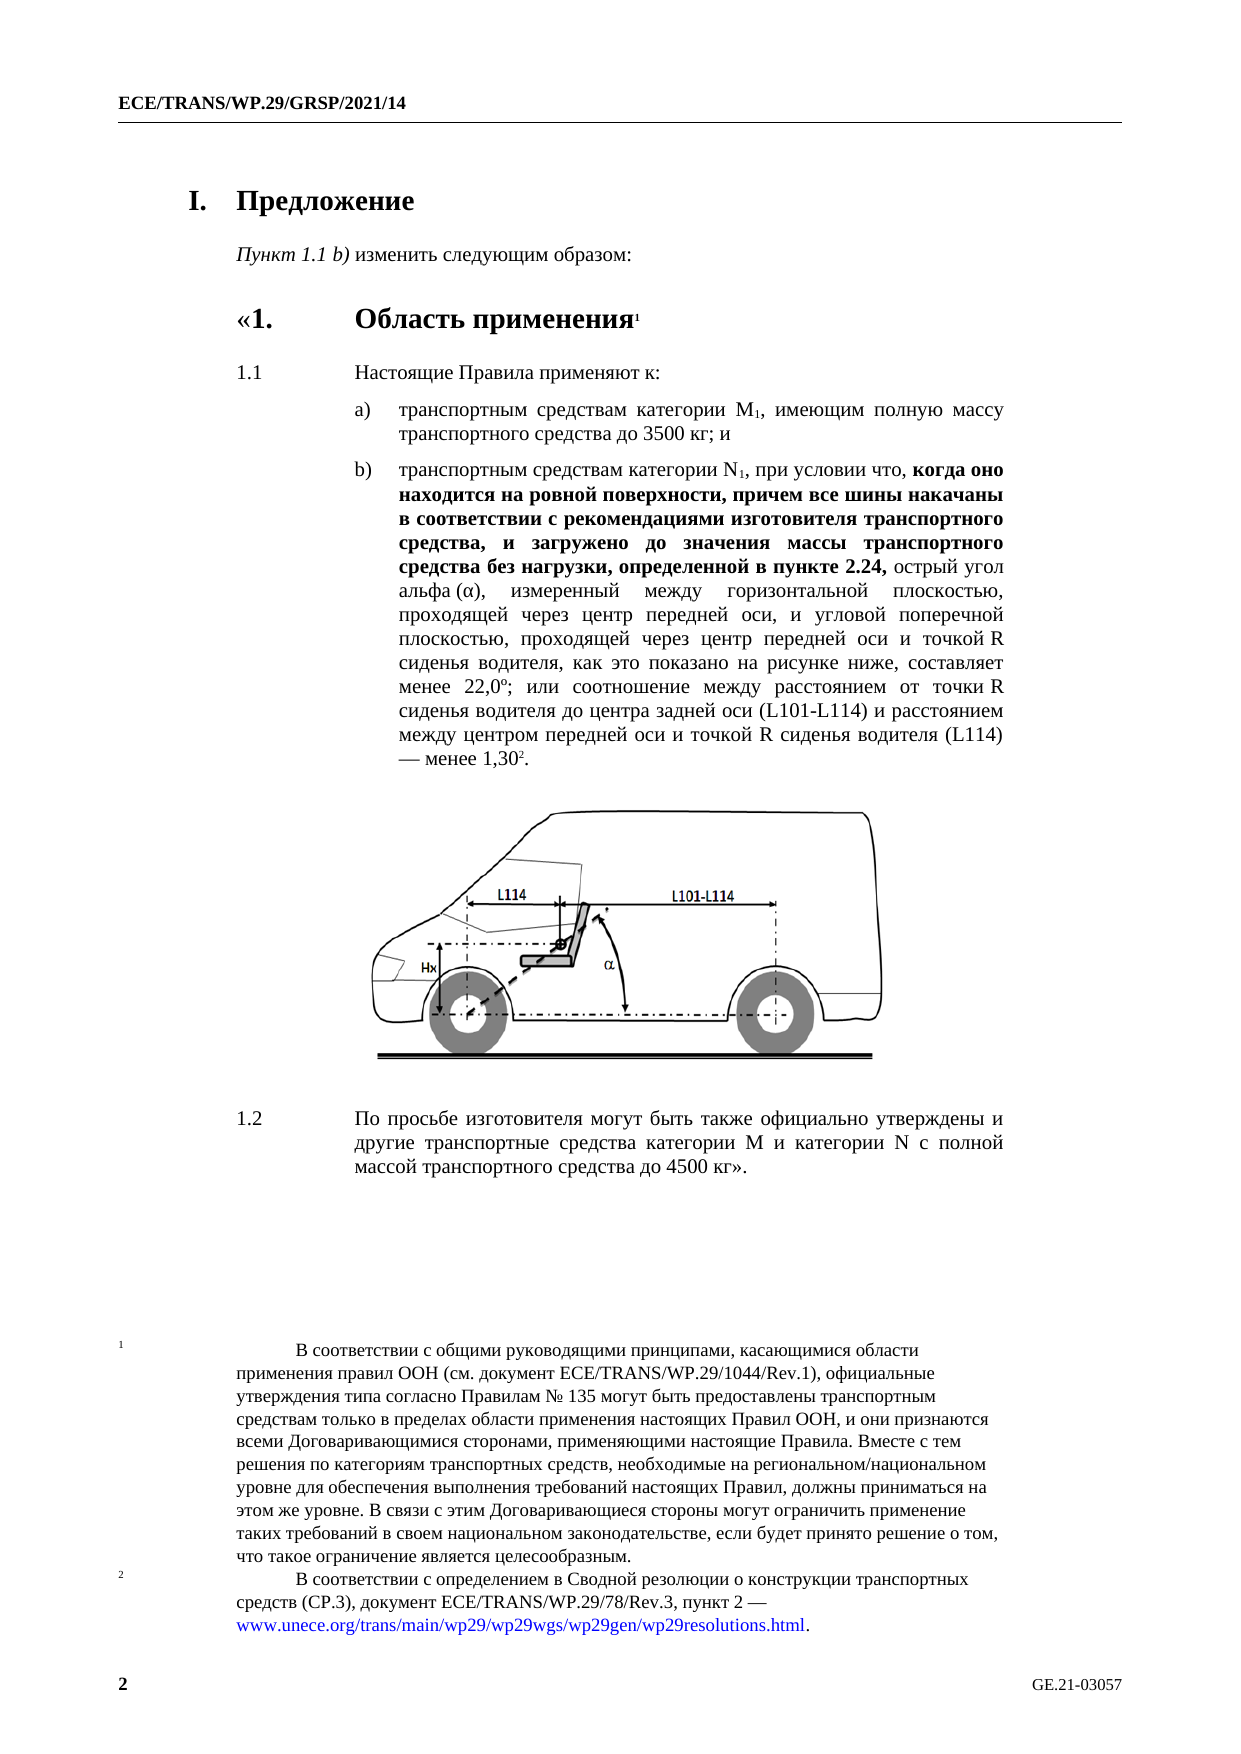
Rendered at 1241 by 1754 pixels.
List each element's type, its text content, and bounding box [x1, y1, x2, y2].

picture [354, 782, 914, 1094]
text Пункт 1.1 b) изменить следующим образом: [236, 241, 1004, 266]
text 1.1 Настоящие Правила применяют к: [236, 360, 1004, 384]
text I. Предложение [118, 185, 1004, 216]
text 1.2 По просьбе изготовителя могут быть также официально утверждены и другие транспортные средства категории М и категории N с полной массой транспортного средства до 4500 кг». [236, 1106, 1004, 1178]
text «1. Область применения [236, 304, 1004, 335]
list транспортным средствам категории М1, имеющим полную массу транспортного средства до 3500 кг; и [354, 397, 1004, 445]
list транспортным средствам категории N1, при условии что, когда оно находится на ровной поверхности, причем все шины накачаны в соответствии с рекомендациями изготовителя транспортного средства, и загружено до значения массы транспортного средства без нагрузки, определенной в пункте 2.24, острый угол альфа (α), измеренный между горизонтальной плоскостью, проходящей через центр передней оси, и угловой поперечной плоскостью, проходящей через центр передней оси и точкой R сиденья водителя, как это показано на рисунке ниже, составляет менее 22,0º; или соотношение между расстоянием от точки R сиденья водителя до центра задней оси (L101-L114) и расстоянием между центром передней оси и точкой R сиденья водителя (L114) — менее 1,30. [354, 457, 1004, 770]
